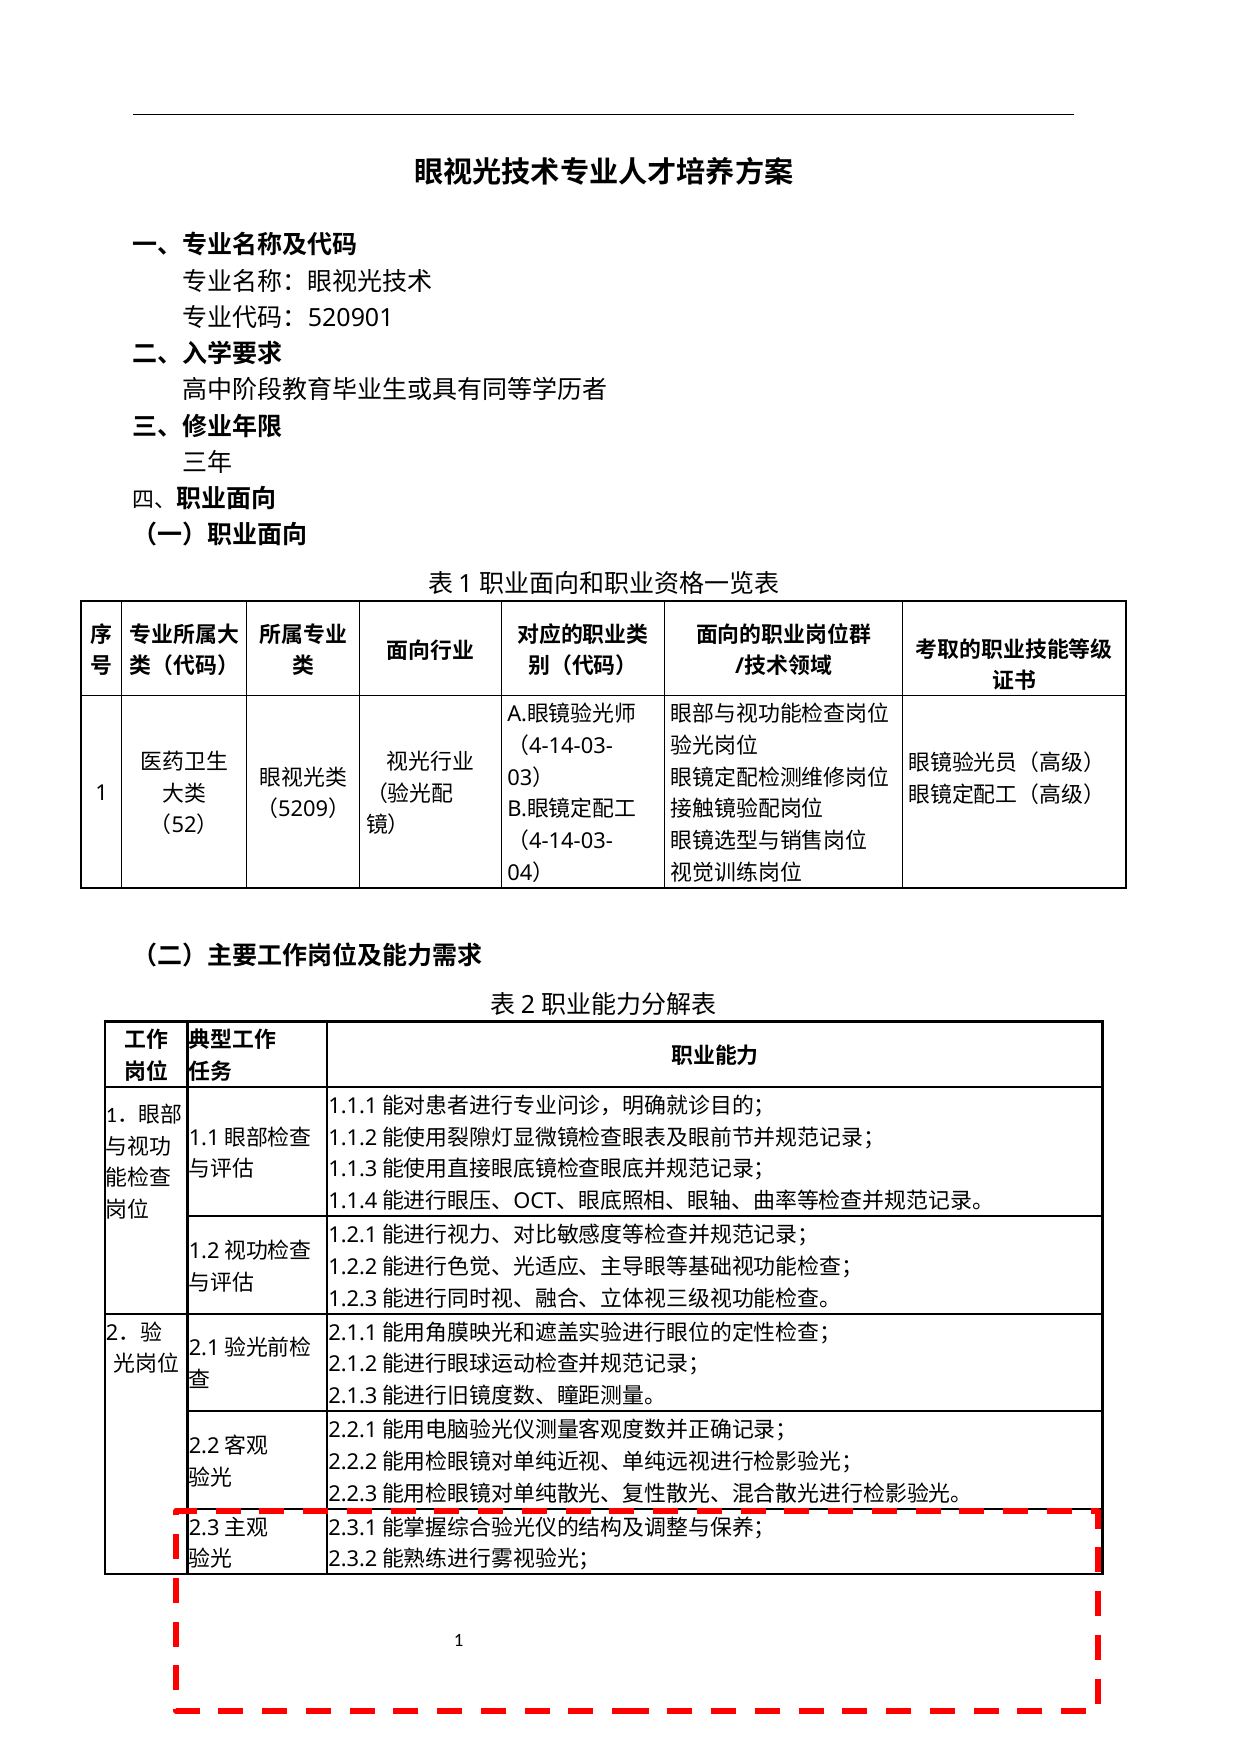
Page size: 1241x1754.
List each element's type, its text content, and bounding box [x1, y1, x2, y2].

text 专业名称：眼视光技术 [133, 261, 1074, 297]
table_cell A.眼镜验光师（4-14-03-03） B.眼镜定配工（4-14-03-04） [502, 696, 664, 887]
table_cell 眼部与视功能检查岗位 [106, 1088, 186, 1312]
table_cell 眼镜验光员（高级） 眼镜定配工（高级） [903, 696, 1125, 887]
table_header 考取的职业技能等级证书 [903, 602, 1125, 695]
table_cell 2.3主观 验光 [189, 1510, 326, 1573]
text （一）职业面向 [133, 515, 1074, 551]
table_cell 2.2.1能用电脑验光仪测量客观度数并正确记录； 2.2.2能用检眼镜对单纯近视、单纯远视进行检影验光； 2.2.3能用检眼镜对单纯散光、复性散光、混合散光进行检影验光。 [328, 1412, 1101, 1508]
table_header 序号 [82, 602, 121, 695]
text 三、修业年限 [133, 406, 1074, 442]
table_header 面向的职业岗位群 /技术领域 [665, 602, 902, 695]
table_cell 1.2.1能进行视力、对比敏感度等检查并规范记录； 1.2.2能进行色觉、光适应、主导眼等基础视功能检查； 1.2.3能进行同时视、融合、立体视三级视功能检查。 [328, 1217, 1101, 1312]
text 三年 [133, 442, 1074, 479]
table_cell 2．验 光岗位 [106, 1315, 186, 1573]
table_header 职业能力 [328, 1023, 1101, 1086]
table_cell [328, 1510, 1101, 1573]
text 二、入学要求 [133, 334, 1074, 370]
text 一、专业名称及代码 [133, 225, 1074, 261]
table_header 面向行业 [360, 602, 501, 695]
table_header 专业所属大类（代码） [122, 602, 246, 695]
table_header 工作 岗位 [106, 1023, 186, 1086]
text （二）主要工作岗位及能力需求 [133, 935, 1074, 972]
table_cell 1 [82, 696, 121, 887]
text 表2 职业能力分解表 [133, 984, 1074, 1020]
table_cell 1.1眼部检查与评估 [189, 1088, 326, 1215]
table_cell 2.1.1能用角膜映光和遮盖实验进行眼位的定性检查； 2.1.2能进行眼球运动检查并规范记录； 2.1.3能进行旧镜度数、瞳距测量。 [328, 1315, 1101, 1410]
list 职业面向 [133, 479, 1074, 515]
table_cell 眼视光类（5209） [247, 696, 359, 887]
table_cell 2.2客观 验光 [189, 1412, 326, 1508]
table_header 对应的职业类别（代码） [502, 602, 664, 695]
table_cell 2.1验光前检查 [189, 1315, 326, 1410]
table_header 所属专业类 [247, 602, 359, 695]
table_header 典型工作 任务 [189, 1023, 326, 1086]
table_cell 1.1.1能对患者进行专业问诊，明确就诊目的； 1.1.2能使用裂隙灯显微镜检查眼表及眼前节并规范记录； 1.1.3能使用直接眼底镜检查眼底并规范记录； 1.1.4能进行眼压、OCT、眼底照相、眼轴、曲率等检查并规范记录。 [328, 1088, 1101, 1215]
table_cell 1.2视功检查与评估 [189, 1217, 326, 1312]
table_cell 视光行业 （验光配镜） [360, 696, 501, 887]
table_cell 眼部与视功能检查岗位 验光岗位 眼镜定配检测维修岗位 接触镜验配岗位 眼镜选型与销售岗位 视觉训练岗位 [665, 696, 902, 887]
text 表1 职业面向和职业资格一览表 [133, 564, 1074, 600]
text 高中阶段教育毕业生或具有同等学历者 [133, 370, 1074, 406]
table_cell 医药卫生 大类 （52） [122, 696, 246, 887]
text 眼视光技术专业人才培养方案 [133, 148, 1074, 191]
text 专业代码：520901 [133, 297, 1074, 334]
